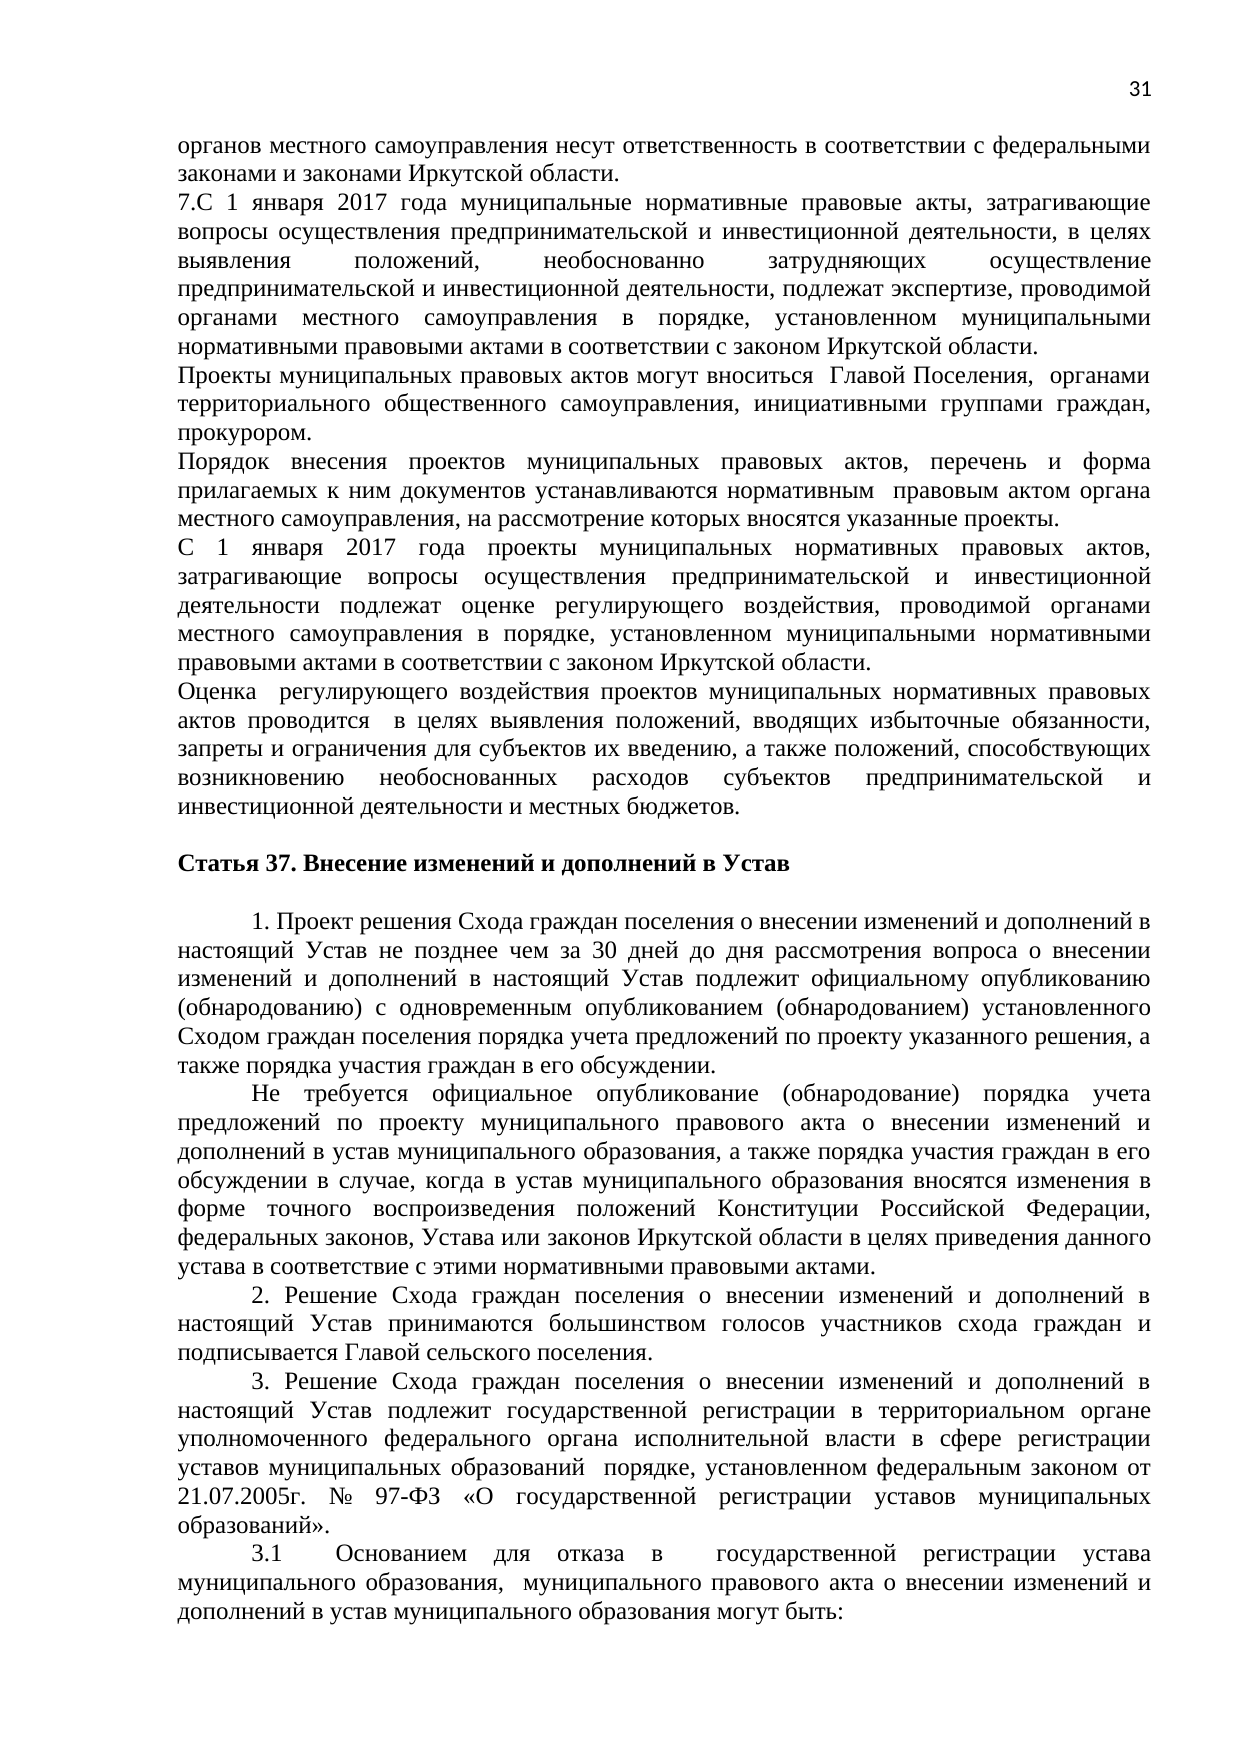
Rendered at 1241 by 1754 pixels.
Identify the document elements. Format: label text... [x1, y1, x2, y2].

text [177, 130, 1152, 187]
text 2. Решение Схода граждан поселения о внесении изменений и дополнений в настоящий Устав принимаются большинством голосов участников схода граждан и подписывается Главой сельского поселения. [177, 1280, 1152, 1366]
text Проекты муниципальных правовых актов могут вноситься Главой Поселения, органами территориального общественного самоуправления, инициативными группами граждан, прокурором. [177, 360, 1152, 446]
text 7.С 1 января 2017 года муниципальные нормативные правовые акты, затрагивающие вопросы осуществления предпринимательской и инвестиционной деятельности, в целях выявления положений, необоснованно затрудняющих осуществление предпринимательской и инвестиционной деятельности, подлежат экспертизе, проводимой органами местного самоуправления в порядке, установленном муниципальными нормативными правовыми актами в соответствии с законом Иркутской области. [177, 187, 1152, 360]
text 3.1 Основанием для отказа в государственной регистрации устава муниципального образования, муниципального правового акта о внесении изменений и дополнений в устав муниципального образования могут быть: [177, 1538, 1152, 1625]
text Статья 37. Внесение изменений и дополнений в Устав [177, 848, 1152, 877]
text Оценка регулирующего воздействия проектов муниципальных нормативных правовых актов проводится в целях выявления положений, вводящих избыточные обязанности, запреты и ограничения для субъектов их введению, а также положений, способствующих возникновению необоснованных расходов субъектов предпринимательской и инвестиционной деятельности и местных бюджетов. [177, 676, 1152, 820]
text Порядок внесения проектов муниципальных правовых актов, перечень и форма прилагаемых к ним документов устанавливаются нормативным правовым актом органа местного самоуправления, на рассмотрение которых вносятся указанные проекты. [177, 446, 1152, 532]
text 3. Решение Схода граждан поселения о внесении изменений и дополнений в настоящий Устав подлежит государственной регистрации в территориальном органе уполномоченного федерального органа исполнительной власти в сфере регистрации уставов муниципальных образований порядке, установленном федеральным законом от 21.07.2005г. № 97-ФЗ «О государственной регистрации уставов муниципальных образований». [177, 1366, 1152, 1538]
text 1. Проект решения Схода граждан поселения о внесении изменений и дополнений в настоящий Устав не позднее чем за 30 дней до дня рассмотрения вопроса о внесении изменений и дополнений в настоящий Устав подлежит официальному опубликованию (обнародованию) с одновременным опубликованием (обнародованием) установленного Сходом граждан поселения порядка учета предложений по проекту указанного решения, а также порядка участия граждан в его обсуждении. [177, 906, 1152, 1078]
text С 1 января 2017 года проекты муниципальных нормативных правовых актов, затрагивающие вопросы осуществления предпринимательской и инвестиционной деятельности подлежат оценке регулирующего воздействия, проводимой органами местного самоуправления в порядке, установленном муниципальными нормативными правовыми актами в соответствии с законом Иркутской области. [177, 532, 1152, 676]
text Не требуется официальное опубликование (обнародование) порядка учета предложений по проекту муниципального правового акта о внесении изменений и дополнений в устав муниципального образования, а также порядка участия граждан в его обсуждении в случае, когда в устав муниципального образования вносятся изменения в форме точного воспроизведения положений Конституции Российской Федерации, федеральных законов, Устава или законов Иркутской области в целях приведения данного устава в соответствие с этими нормативными правовыми актами. [177, 1078, 1152, 1280]
